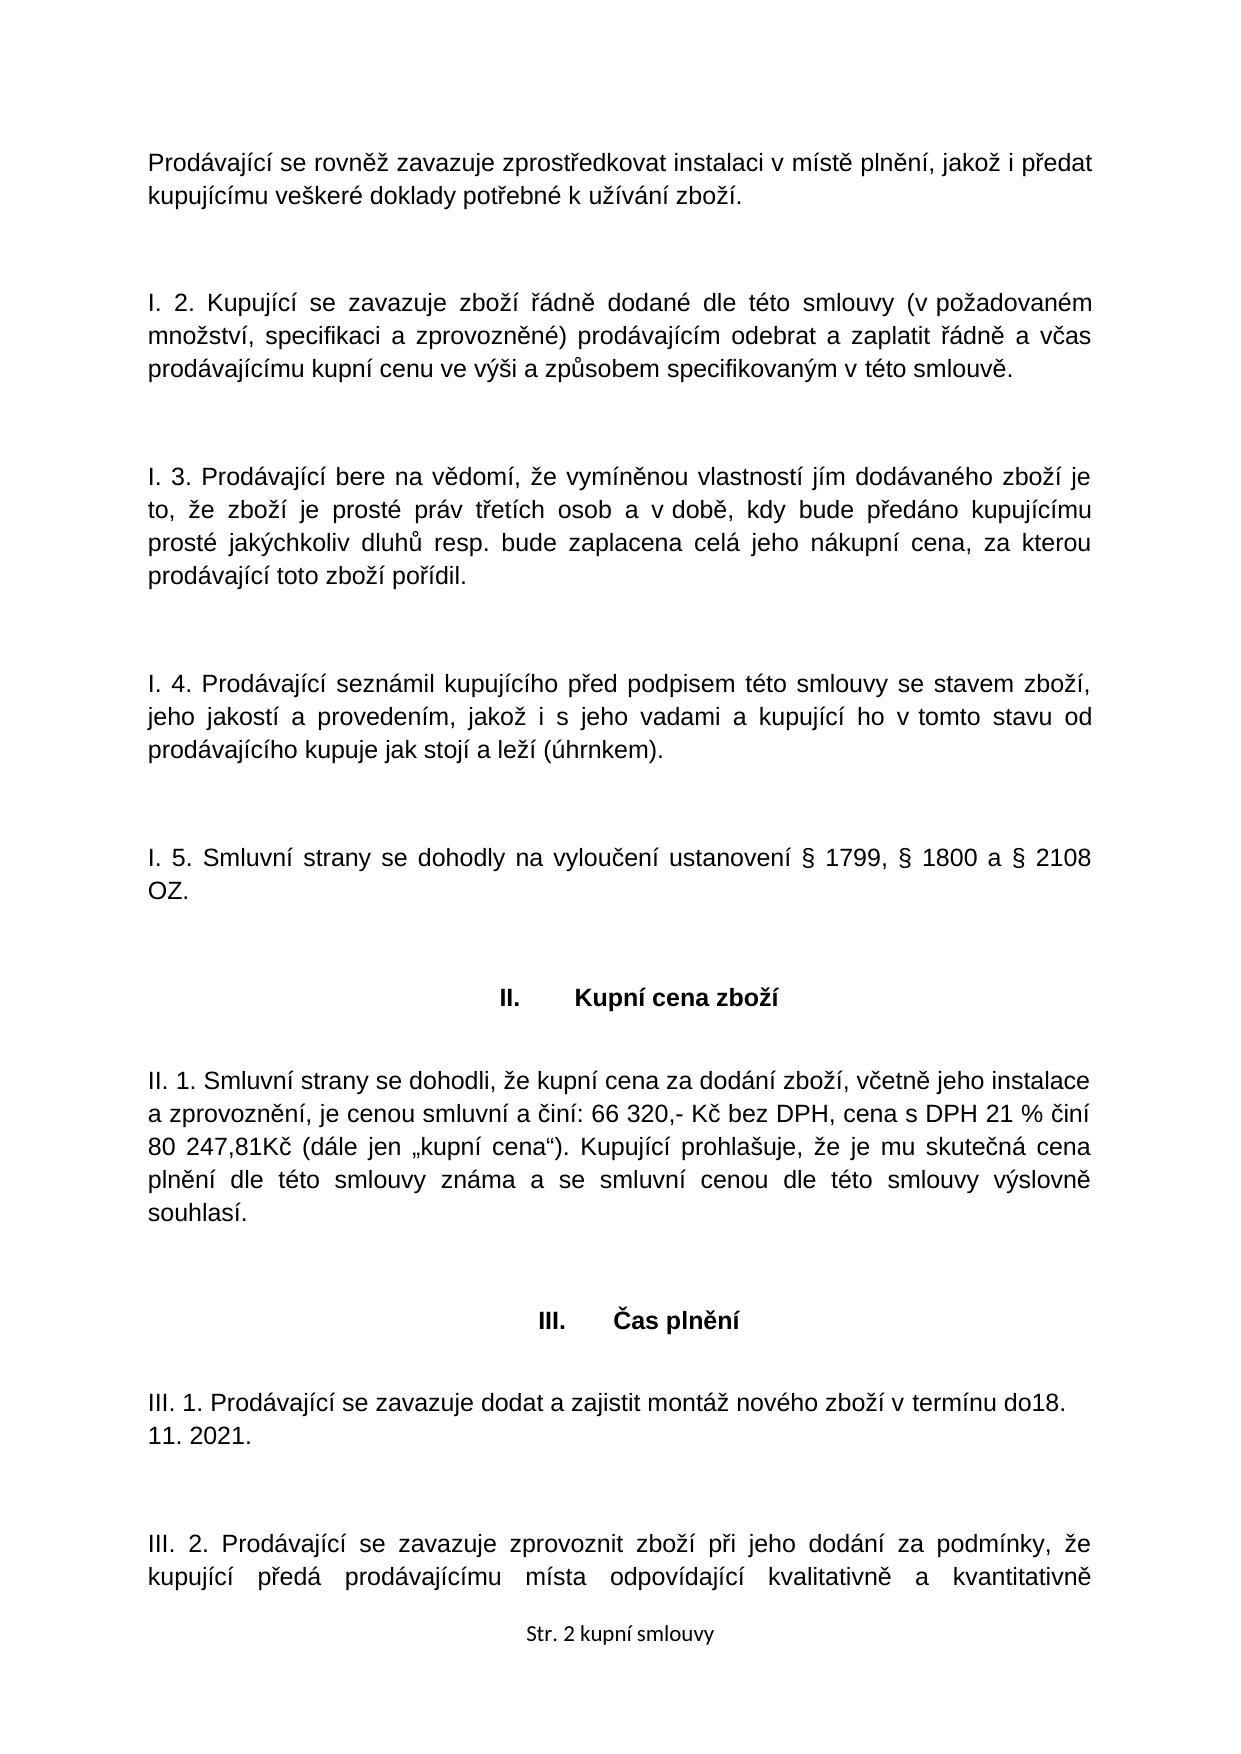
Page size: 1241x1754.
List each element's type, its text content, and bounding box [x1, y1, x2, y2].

list Čas plnění [185, 1306, 1093, 1334]
text Prodávající se rovněž zavazuje zprostředkovat instalaci v místě plnění, jakož i předat kupujícímu veškeré doklady potřebné k užívání zboží. [148, 148, 1093, 209]
text I. 5. Smluvní strany se dohodly na vyloučení ustanovení § 1799, § 1800 a § 2108 OZ. [148, 843, 1093, 904]
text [148, 1529, 1093, 1591]
text III. 1. Prodávající se zavazuje dodat a zajistit montáž nového zboží v termínu do18. 11. 2021. [148, 1388, 1093, 1450]
list Kupní cena zboží [185, 983, 1093, 1012]
text I. 4. Prodávající seznámil kupujícího před podpisem této smlouvy se stavem zboží, jeho jakostí a provedením, jakož i s jeho vadami a kupující ho v tomto stavu od prodávajícího kupuje jak stojí a leží (úhrnkem). [148, 669, 1093, 764]
text I. 3. Prodávající bere na vědomí, že vymíněnou vlastností jím dodávaného zboží je to, že zboží je prosté práv třetích osob a v době, kdy bude předáno kupujícímu prosté jakýchkoliv dluhů resp. bude zaplacena celá jeho nákupní cena, za kterou prodávající toto zboží pořídil. [148, 462, 1093, 590]
text I. 2. Kupující se zavazuje zboží řádně dodané dle této smlouvy (v požadovaném množství, specifikaci a zprovozněné) prodávajícím odebrat a zaplatit řádně a včas prodávajícímu kupní cenu ve výši a způsobem specifikovaným v této smlouvě. [148, 288, 1093, 383]
text II. 1. Smluvní strany se dohodli, že kupní cena za dodání zboží, včetně jeho instalace a zprovoznění, je cenou smluvní a činí: 66 320,- Kč bez DPH, cena s DPH 21 % činí 80 247,81Kč (dále jen „kupní cena“). Kupující prohlašuje, že je mu skutečná cena plnění dle této smlouvy známa a se smluvní cenou dle této smlouvy výslovně souhlasí. [148, 1066, 1093, 1227]
